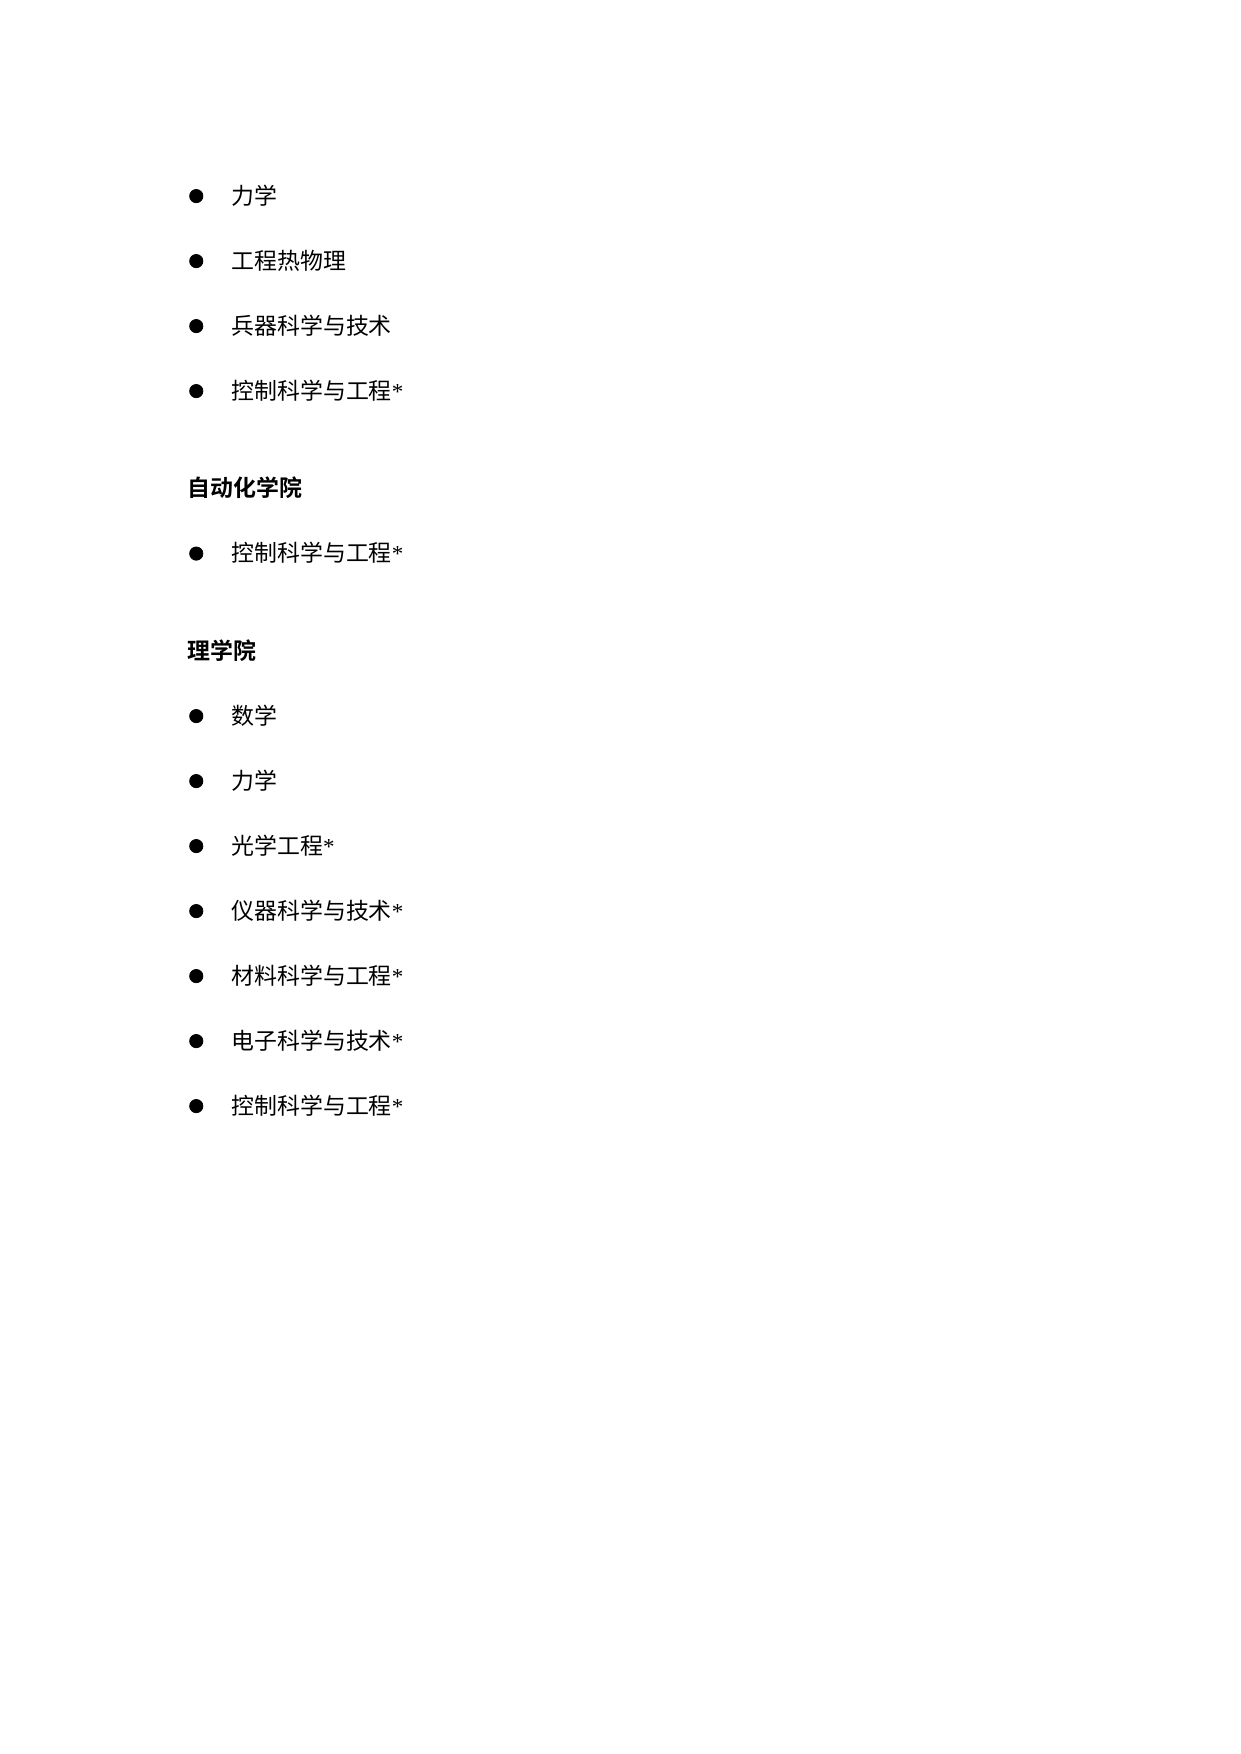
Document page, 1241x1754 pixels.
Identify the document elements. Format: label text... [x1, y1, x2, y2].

list 仪器科学与技术* [187, 877, 1053, 942]
list 数学 [187, 682, 1053, 747]
list 材料科学与工程* [187, 942, 1053, 1007]
text 理学院 [187, 617, 1053, 682]
list 光学工程* [187, 812, 1053, 877]
list 兵器科学与技术 [187, 292, 1053, 357]
list 控制科学与工程* [187, 357, 1053, 422]
list 控制科学与工程* [187, 519, 1053, 584]
list 力学 [187, 162, 1053, 227]
list 工程热物理 [187, 227, 1053, 292]
list 力学 [187, 747, 1053, 812]
list 控制科学与工程* [187, 1072, 1053, 1137]
text 自动化学院 [187, 454, 1053, 519]
list 电子科学与技术* [187, 1007, 1053, 1072]
